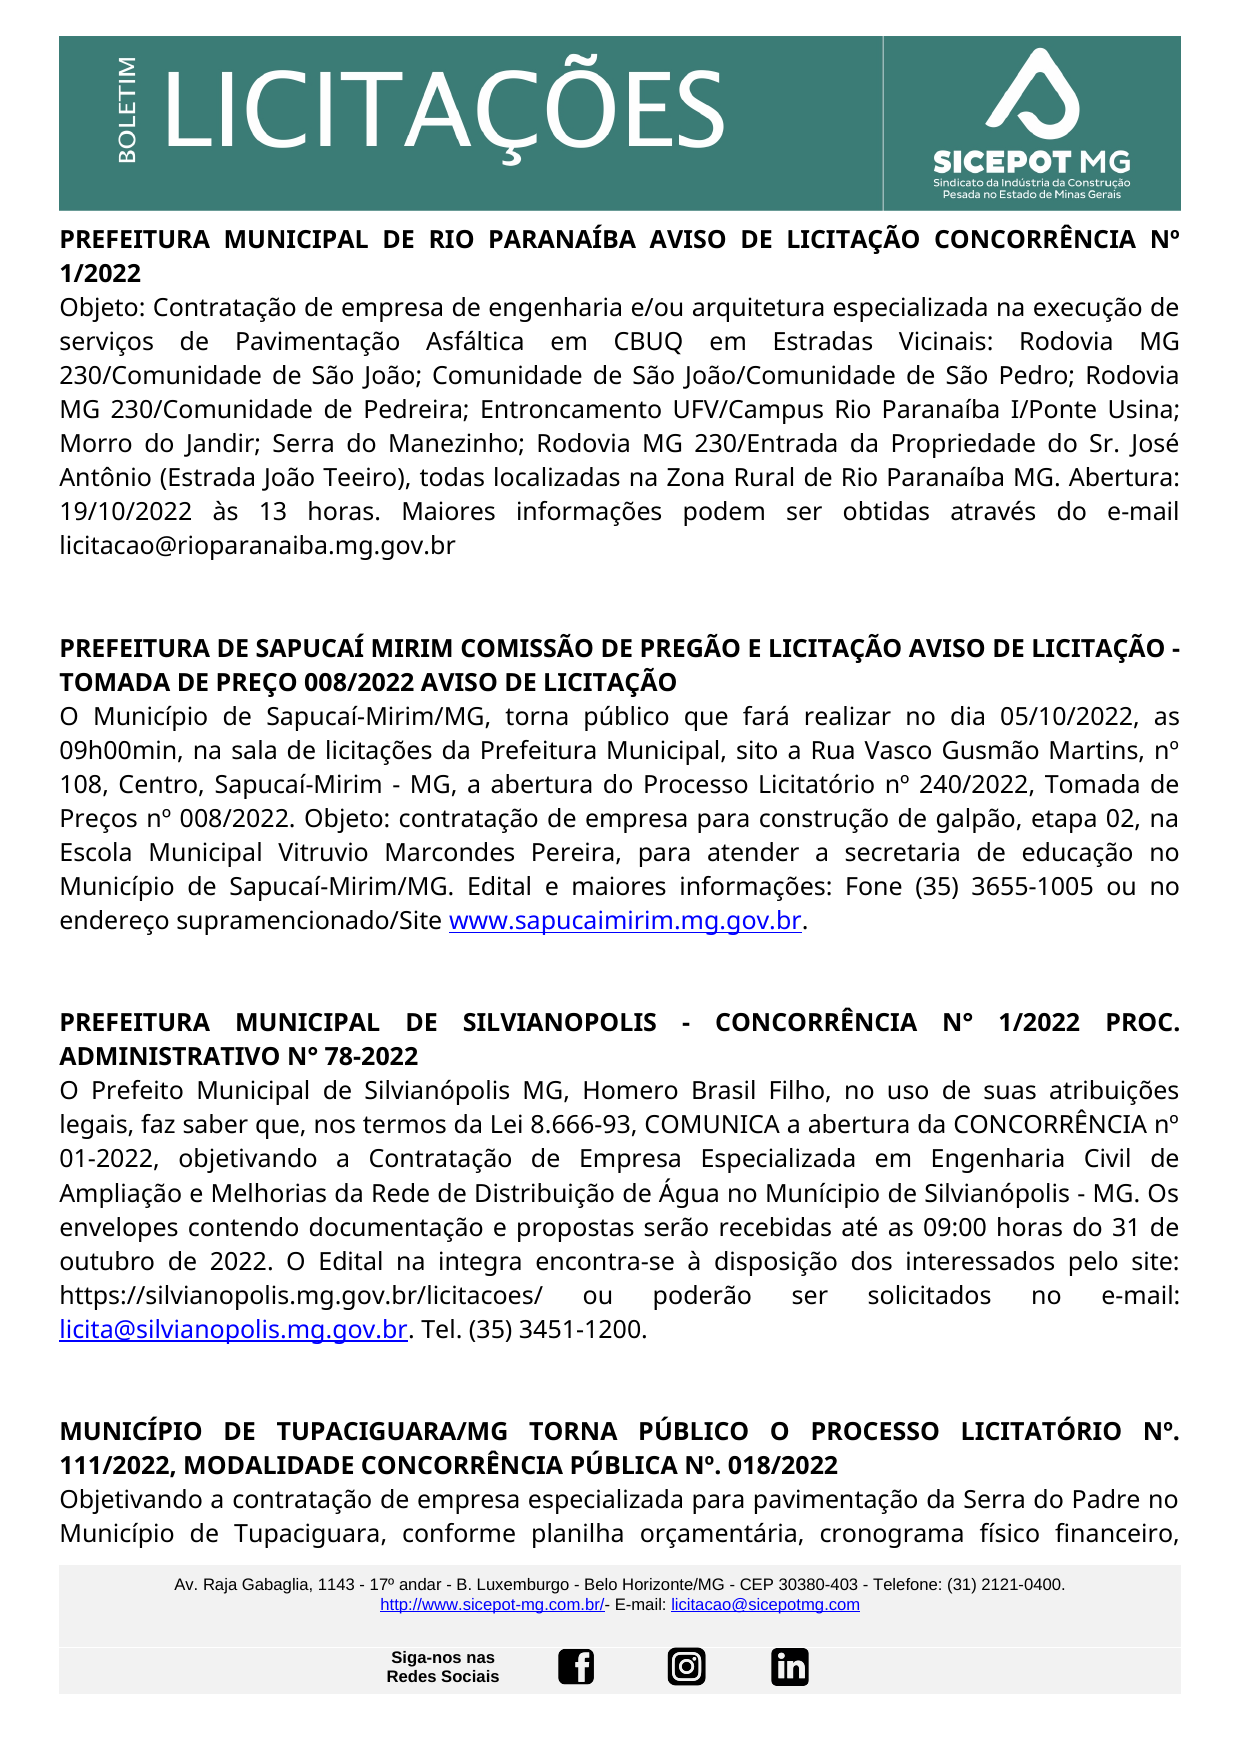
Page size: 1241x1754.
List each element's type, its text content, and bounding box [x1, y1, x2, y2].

text PREFEITURA MUNICIPAL DE RIO PARANAÍBA AVISO DE LICITAÇÃO CONCORRÊNCIA Nº 1/2022 [59, 221, 1181, 289]
picture [667, 1647, 706, 1686]
text MUNICÍPIO DE TUPACIGUARA/MG TORNA PÚBLICO O PROCESSO LICITATÓRIO Nº. 111/2022, MODALIDADE CONCORRÊNCIA PÚBLICA Nº. 018/2022 [59, 1414, 1181, 1482]
text O Prefeito Municipal de Silvianópolis MG, Homero Brasil Filho, no uso de suas atribuições legais, faz saber que, nos termos da Lei 8.666-93, COMUNICA a abertura da CONCORRÊNCIA nº 01-2022, objetivando a Contratação de Empresa Especializada em Engenharia Civil de Ampliação e Melhorias da Rede de Distribuição de Água no Munícipio de Silvianópolis - MG. Os envelopes contendo documentação e propostas serão recebidas até as 09:00 horas do 31 de outubro de 2022. O Edital na integra encontra-se à disposição dos interessados pelo site: https://silvianopolis.mg.gov.br/licitacoes/ ou poderão ser solicitados no e-mail: licita@silvianopolis.mg.gov.br. Tel. (35) 3451-1200. [59, 1073, 1181, 1346]
text O Município de Sapucaí-Mirim/MG, torna público que fará realizar no dia 05/10/2022, as 09h00min, na sala de licitações da Prefeitura Municipal, sito a Rua Vasco Gusmão Martins, nº 108, Centro, Sapucaí-Mirim - MG, a abertura do Processo Licitatório nº 240/2022, Tomada de Preços nº 008/2022. Objeto: contratação de empresa para construção de galpão, etapa 02, na Escola Municipal Vitruvio Marcondes Pereira, para atender a secretaria de educação no Município de Sapucaí-Mirim/MG. Edital e maiores informações: Fone (35) 3655-1005 ou no endereço supramencionado/Site www.sapucaimirim.mg.gov.br. [59, 698, 1181, 937]
text PREFEITURA MUNICIPAL DE SILVIANOPOLIS - CONCORRÊNCIA N° 1/2022 PROC. ADMINISTRATIVO N° 78-2022 [59, 1005, 1181, 1073]
text Objeto: Contratação de empresa de engenharia e/ou arquitetura especializada na execução de serviços de Pavimentação Asfáltica em CBUQ em Estradas Vicinais: Rodovia MG 230/Comunidade de São João; Comunidade de São João/Comunidade de São Pedro; Rodovia MG 230/Comunidade de Pedreira; Entroncamento UFV/Campus Rio Paranaíba I/Ponte Usina; Morro do Jandir; Serra do Manezinho; Rodovia MG 230/Entrada da Propriedade do Sr. José Antônio (Estrada João Teeiro), todas localizadas na Zona Rural de Rio Paranaíba MG. Abertura: 19/10/2022 às 13 horas. Maiores informações podem ser obtidas através do e-mail licitacao@rioparanaiba.mg.gov.br [59, 289, 1181, 562]
text PREFEITURA DE SAPUCAÍ MIRIM COMISSÃO DE PREGÃO E LICITAÇÃO AVISO DE LICITAÇÃO - TOMADA DE PREÇO 008/2022 AVISO DE LICITAÇÃO [59, 630, 1181, 698]
picture [771, 1648, 809, 1686]
picture [557, 1648, 594, 1685]
picture [59, 36, 1181, 211]
